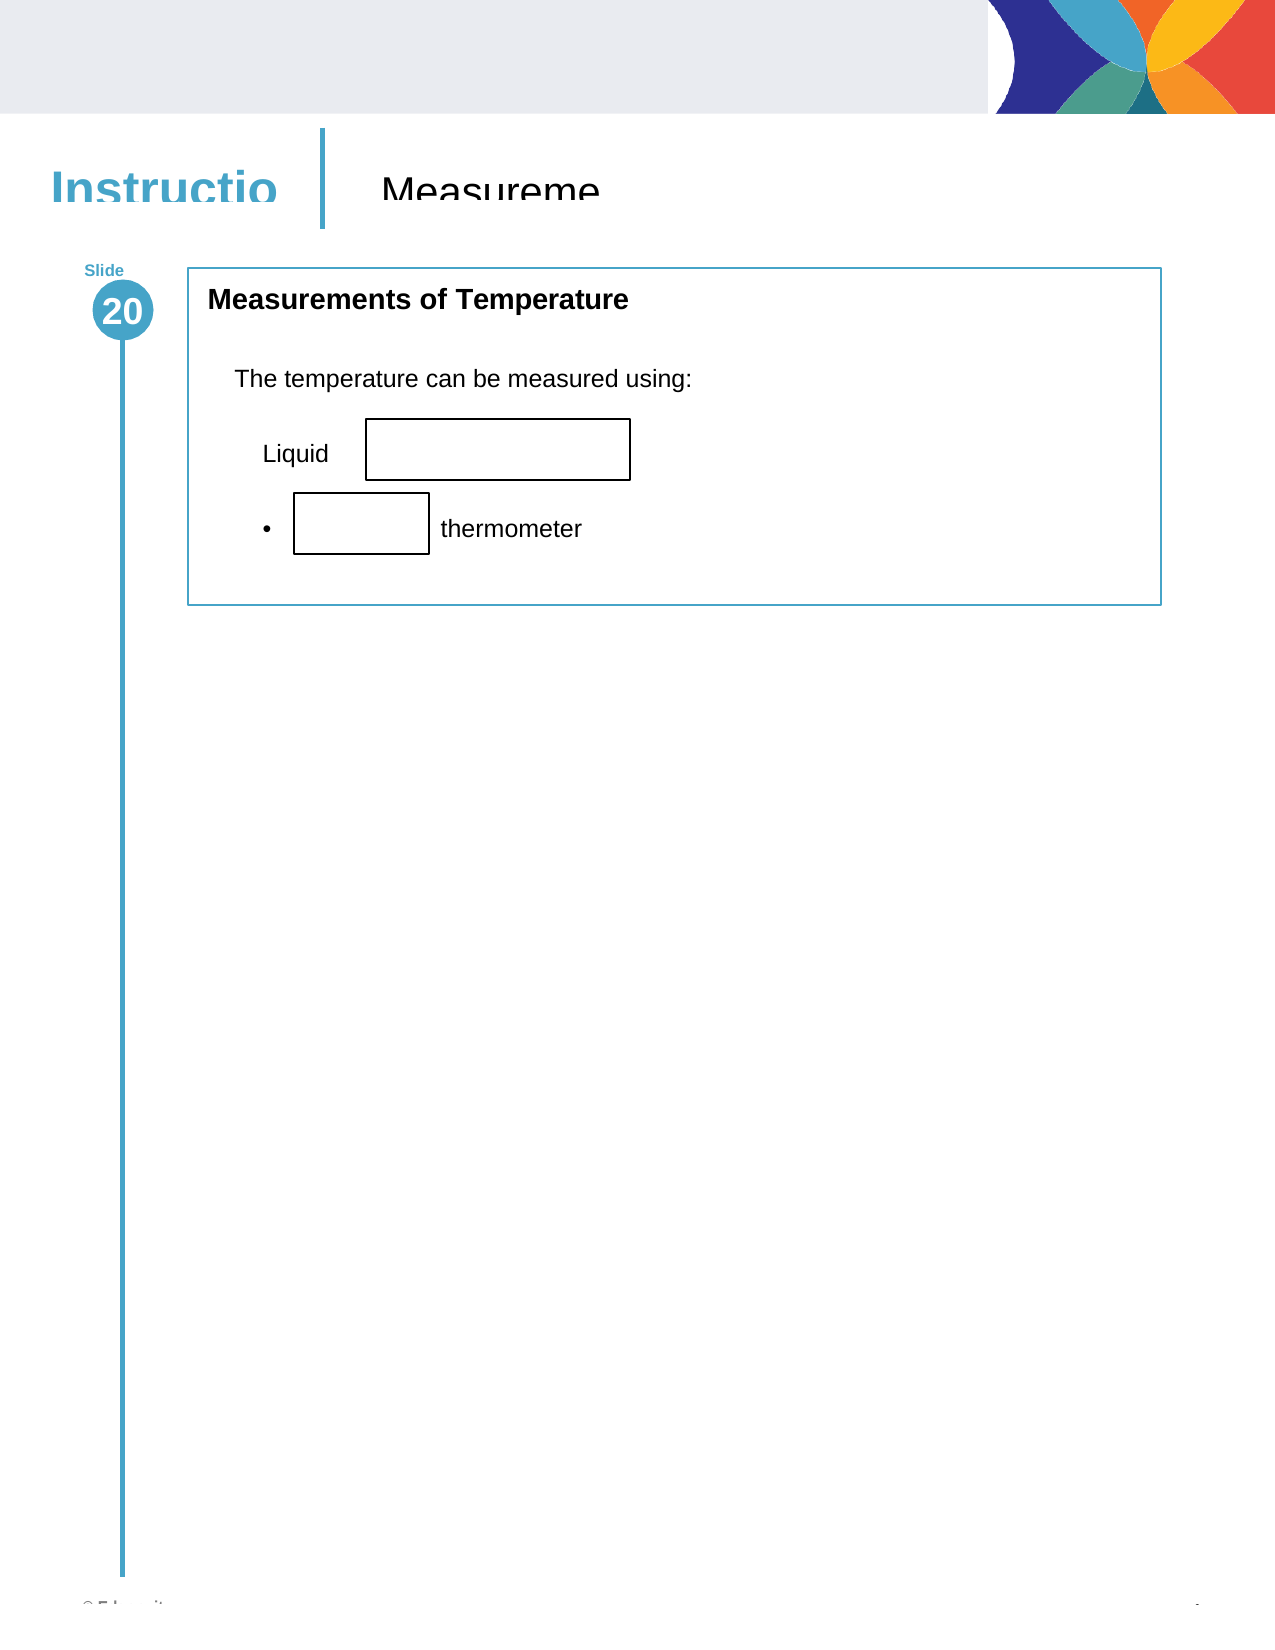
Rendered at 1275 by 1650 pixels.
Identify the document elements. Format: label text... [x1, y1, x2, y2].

list Slide [84, 260, 1173, 279]
picture [987, 0, 1275, 114]
